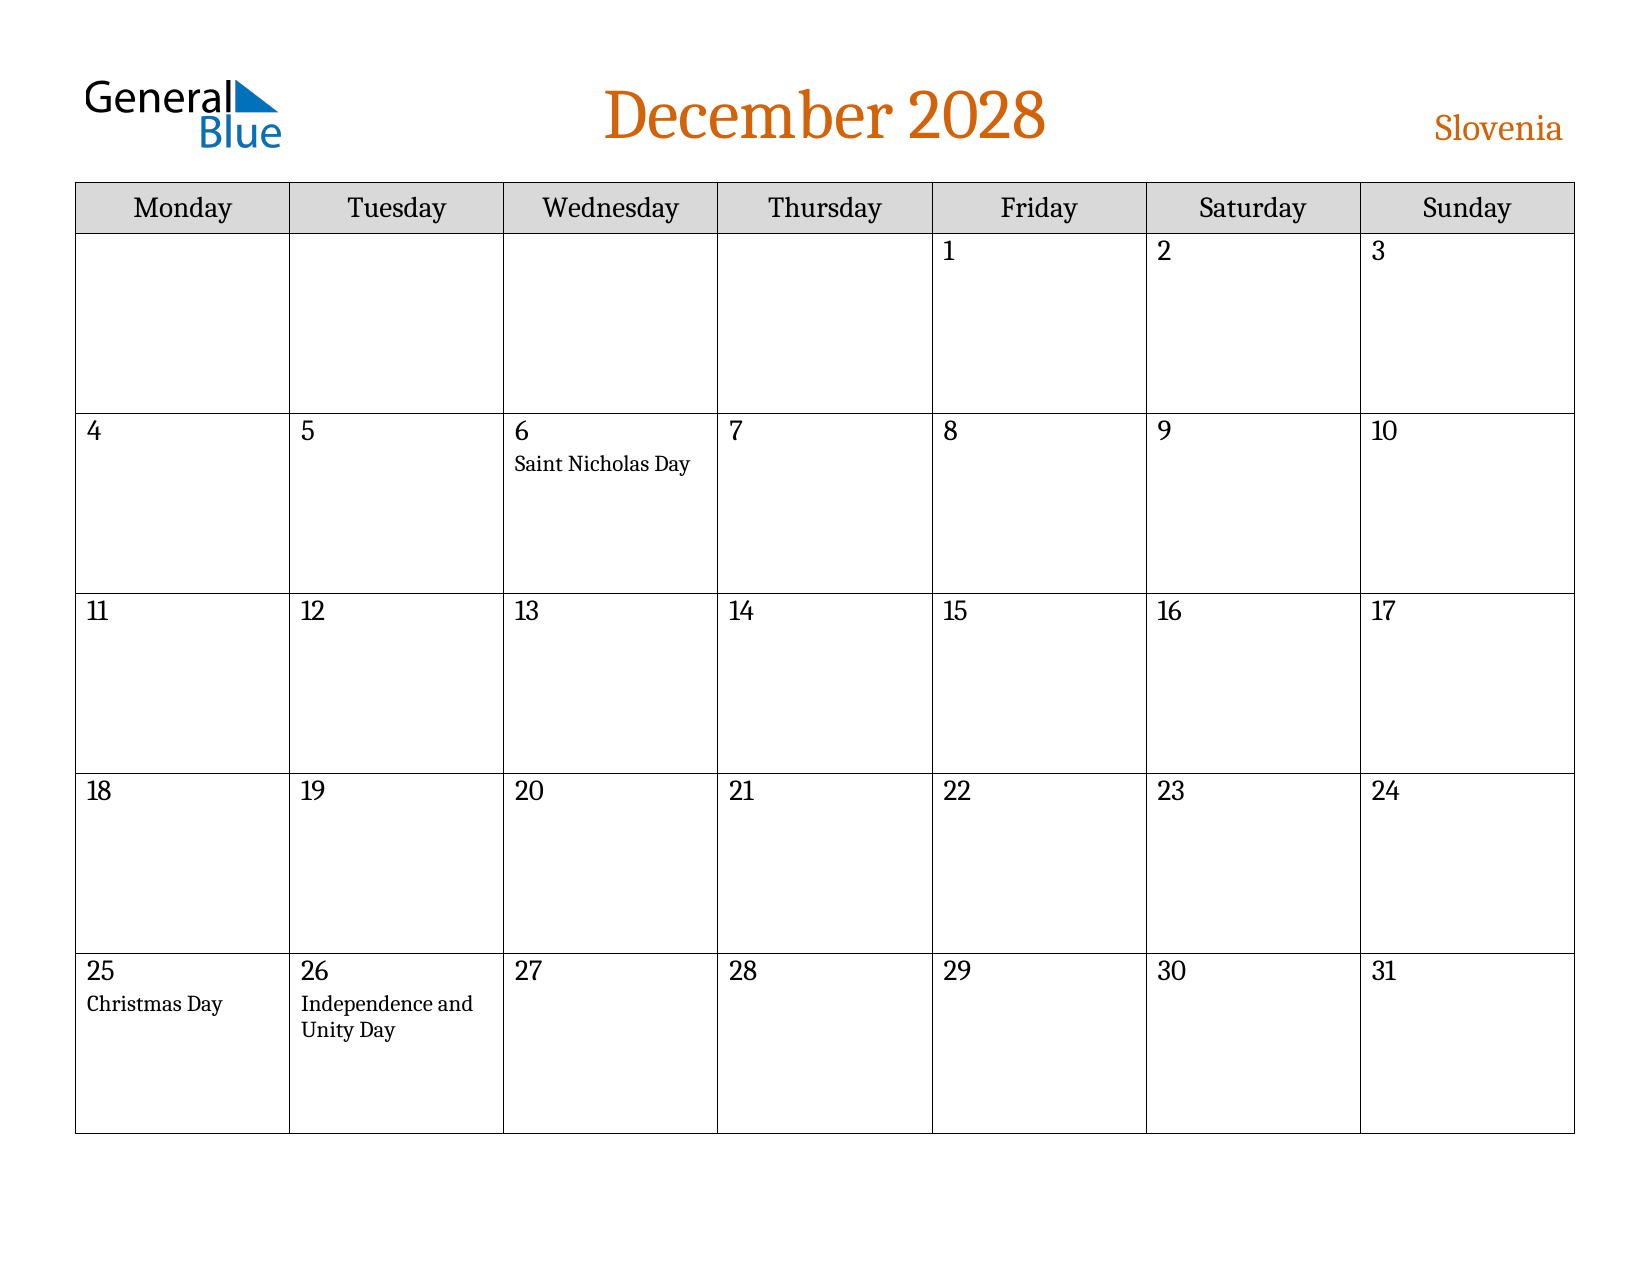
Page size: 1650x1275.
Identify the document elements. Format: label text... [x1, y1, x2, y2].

table_cell Christmas Day [76, 990, 289, 1133]
table_cell [290, 810, 503, 953]
table_cell 4 [76, 414, 289, 450]
table_cell [718, 270, 932, 413]
table_cell 19 [290, 774, 503, 810]
table_cell [1147, 630, 1360, 773]
table_cell [504, 234, 717, 270]
table_cell [1361, 810, 1574, 953]
table_cell [1147, 270, 1360, 413]
table_cell 15 [933, 594, 1146, 630]
table_cell 5 [290, 414, 503, 450]
table_cell [1147, 810, 1360, 953]
table_cell 16 [1147, 594, 1360, 630]
table_cell Saint Nicholas Day [504, 450, 717, 593]
table_cell Tuesday [290, 183, 503, 233]
table_cell [718, 630, 932, 773]
table_cell 24 [1361, 774, 1574, 810]
table_cell [1147, 990, 1360, 1133]
table_cell 12 [290, 594, 503, 630]
table_cell Independence and Unity Day [290, 990, 503, 1133]
table_cell [290, 234, 503, 270]
table_cell 9 [1147, 414, 1360, 450]
table_cell [76, 450, 289, 593]
table_header Slovenia [1146, 75, 1574, 182]
table_cell 23 [1147, 774, 1360, 810]
table_cell 14 [718, 594, 932, 630]
table_cell 11 [76, 594, 289, 630]
table_cell Saturday [1147, 183, 1360, 233]
table_cell 21 [718, 774, 932, 810]
table_cell [1361, 270, 1574, 413]
table_cell Sunday [1361, 183, 1574, 233]
table_cell [76, 810, 289, 953]
table_cell [76, 270, 289, 413]
table_cell [290, 270, 503, 413]
table_cell 13 [504, 594, 717, 630]
table_cell [504, 630, 717, 773]
table_cell 10 [1361, 414, 1574, 450]
table_cell 28 [718, 954, 932, 990]
table_cell [504, 270, 717, 413]
table_cell 20 [504, 774, 717, 810]
table_cell 31 [1361, 954, 1574, 990]
table_cell 27 [504, 954, 717, 990]
table_cell 6 [504, 414, 717, 450]
table_cell 30 [1147, 954, 1360, 990]
table_cell Monday [76, 183, 289, 233]
table_cell [933, 990, 1146, 1133]
table_cell Wednesday [504, 183, 717, 233]
table_cell [290, 450, 503, 593]
table_cell 8 [933, 414, 1146, 450]
table_cell [504, 810, 717, 953]
picture [86, 80, 281, 148]
table_cell 29 [933, 954, 1146, 990]
table_cell [933, 810, 1146, 953]
table_cell [1361, 630, 1574, 773]
table_cell 2 [1147, 234, 1360, 270]
table_cell 18 [76, 774, 289, 810]
table_cell [933, 450, 1146, 593]
table_cell [718, 810, 932, 953]
table_cell [1147, 450, 1360, 593]
table_cell 3 [1361, 234, 1574, 270]
table_cell 25 [76, 954, 289, 990]
table_cell [933, 630, 1146, 773]
table_header December 2028 [504, 75, 1146, 182]
table_cell 26 [290, 954, 503, 990]
table_cell Friday [933, 183, 1146, 233]
table_cell 7 [718, 414, 932, 450]
table_cell [1361, 450, 1574, 593]
table_cell 1 [933, 234, 1146, 270]
table_cell [76, 234, 289, 270]
table_cell 17 [1361, 594, 1574, 630]
table_cell [718, 450, 932, 593]
table_cell [1361, 990, 1574, 1133]
table_cell [290, 630, 503, 773]
table_cell [933, 270, 1146, 413]
table_cell Thursday [718, 183, 932, 233]
table_header [76, 75, 503, 182]
table_cell 22 [933, 774, 1146, 810]
table_cell [504, 990, 717, 1133]
table_cell [718, 990, 932, 1133]
table_cell [718, 234, 932, 270]
table_cell [76, 630, 289, 773]
